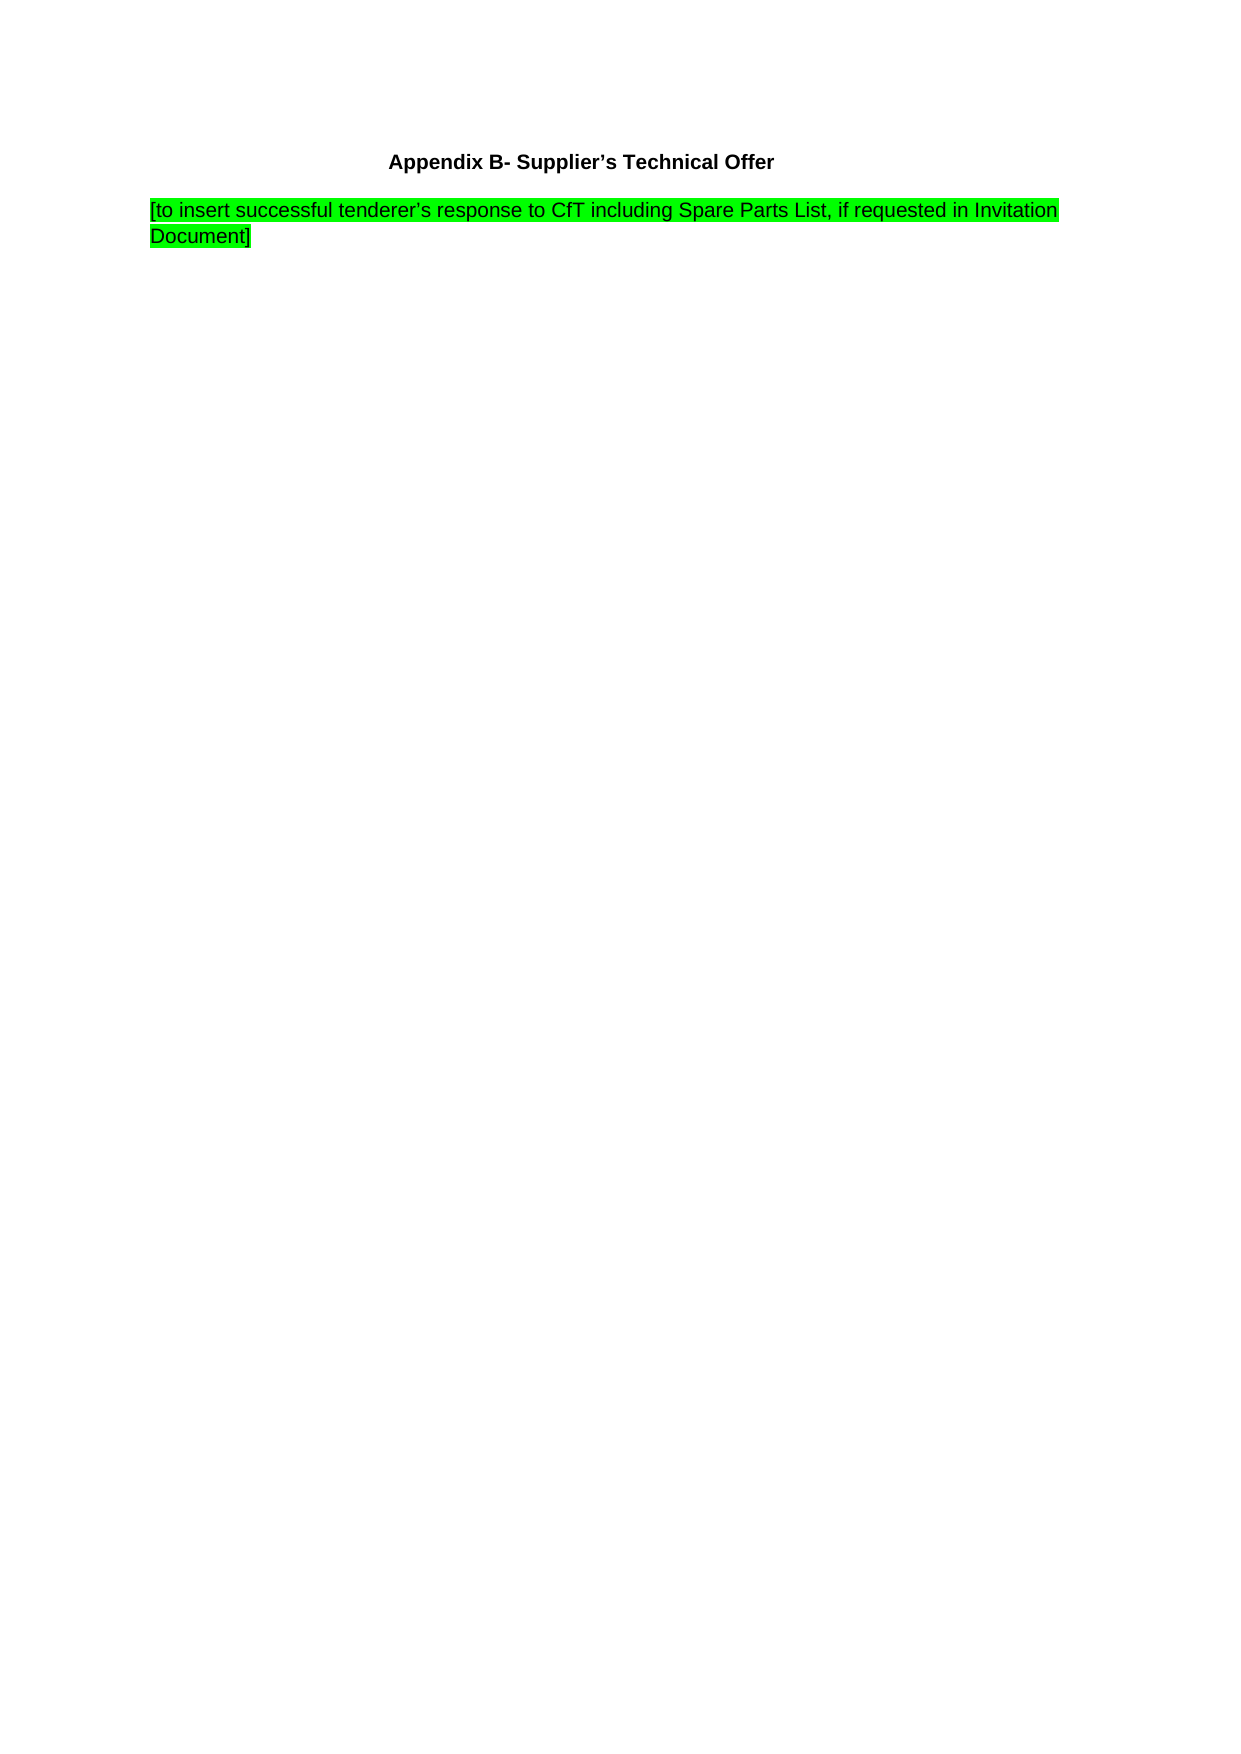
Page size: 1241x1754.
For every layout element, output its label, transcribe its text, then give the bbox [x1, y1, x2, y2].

text Appendix B- Supplier’s Technical Offer [150, 150, 1013, 174]
text [to insert successful tenderer’s response to CfT including Spare Parts List, if requested in Invitation Document] [150, 198, 1090, 248]
